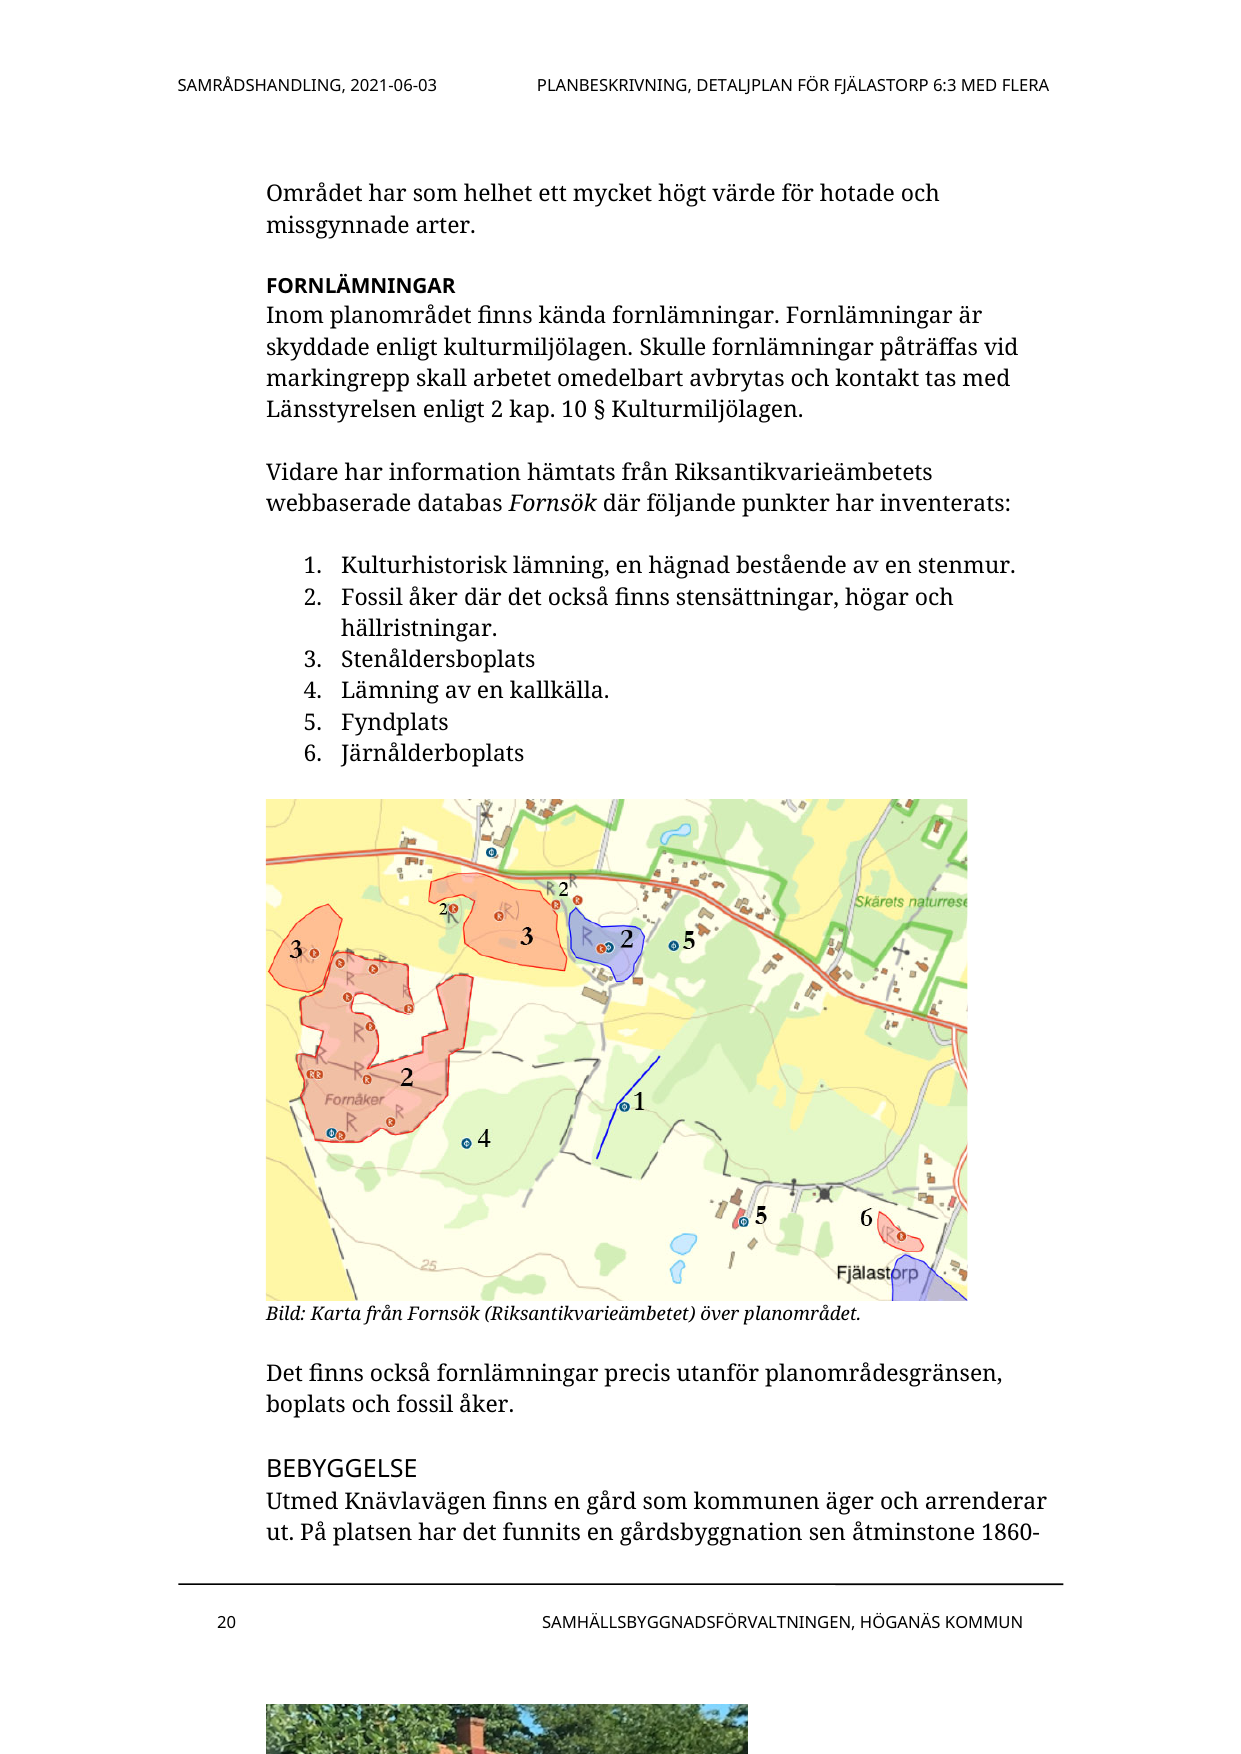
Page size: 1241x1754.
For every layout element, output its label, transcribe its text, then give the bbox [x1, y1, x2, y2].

list Lämning av en kallkälla. [303, 674, 1063, 706]
text Bild: Karta från Fornsök (Riksantikvarieämbetet) över planområdet. [266, 1300, 1063, 1326]
picture [265, 799, 968, 1301]
text Det finns också fornlämningar precis utanför planområdesgränsen, boplats och fossil åker. [266, 1357, 1063, 1419]
list Järnålderboplats [303, 737, 1063, 768]
list Fossil åker där det också finns stensättningar, högar och hällristningar. [303, 581, 1063, 643]
list Kulturhistorisk lämning, en hägnad bestående av en stenmur. [303, 549, 1063, 581]
list Fyndplats [303, 706, 1063, 737]
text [266, 1485, 1063, 1547]
subtitle FORNLÄMNINGAR [266, 271, 1063, 299]
text Vidare har information hämtats från Riksantikvarieämbetets webbaserade databas Fornsök där följande punkter har inventerats: [266, 456, 1063, 518]
subtitle BEBYGGELSE [266, 1451, 1063, 1485]
picture [266, 1704, 748, 1754]
list Stenåldersboplats [303, 643, 1063, 674]
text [266, 177, 1063, 240]
text Inom planområdet finns kända fornlämningar. Fornlämningar är skyddade enligt kulturmiljölagen. Skulle fornlämningar påträffas vid markingrepp skall arbetet omedelbart avbrytas och kontakt tas med Länsstyrelsen enligt 2 kap. 10 § Kulturmiljölagen. [266, 299, 1063, 424]
